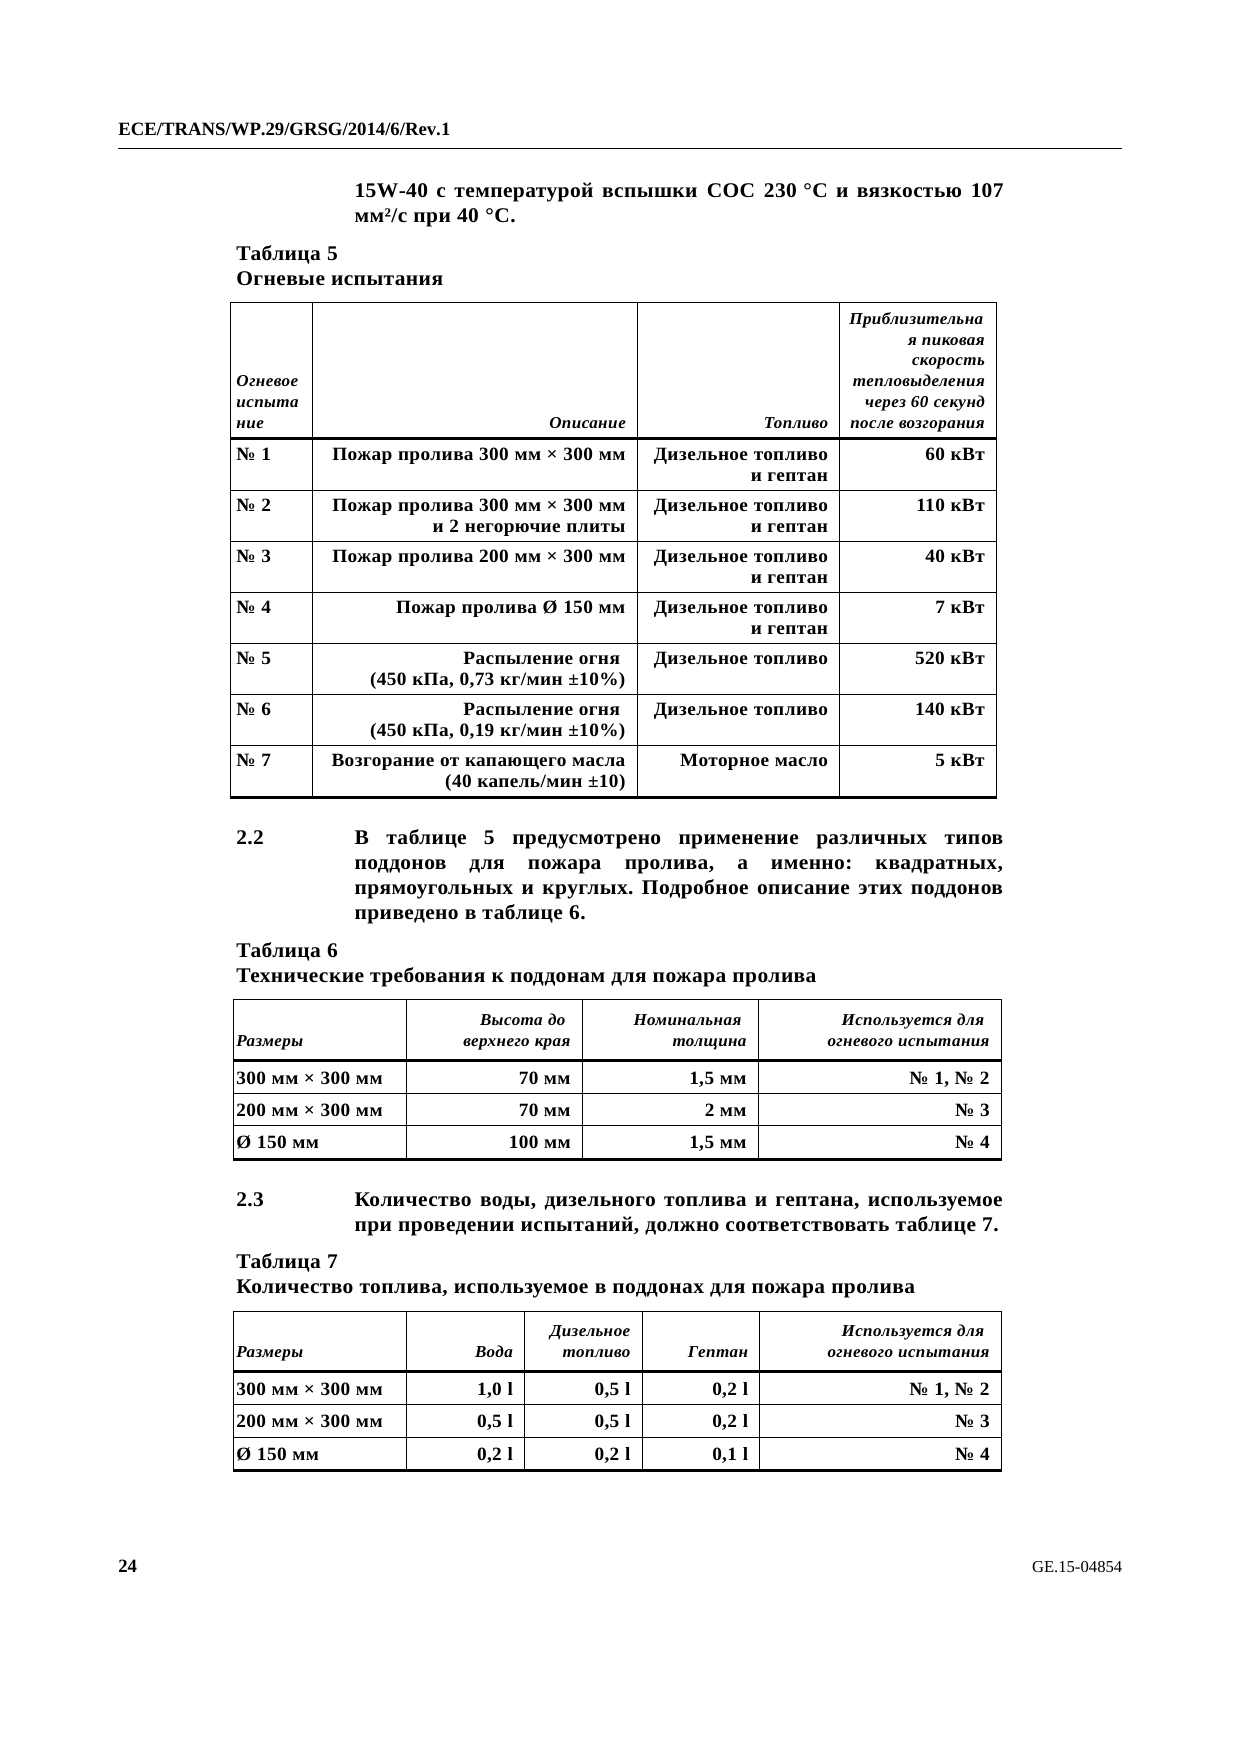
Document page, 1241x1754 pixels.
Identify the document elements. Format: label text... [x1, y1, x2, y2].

table_cell 0,5 l [407, 1405, 524, 1437]
table_header Номинальная толщина [583, 1000, 758, 1058]
table_cell 2 мм [583, 1094, 758, 1125]
table_cell Дизельное топливо и гептан [638, 440, 839, 490]
table_cell Возгорание от капающего масла (40 капель/мин ±10) [313, 746, 637, 796]
table_cell № 4 [760, 1438, 1001, 1469]
table_header Высота до верхнего края [407, 1000, 582, 1058]
table_cell 60 кВт [840, 440, 996, 490]
text 2.2 В таблице 5 предусмотрено применение различных типов поддонов для пожара пролива, а именно: квадратных, прямоугольных и круглых. Подробное описание этих поддонов приведено в таблице 6. [236, 824, 1004, 924]
table_cell 300 мм × 300 мм [234, 1373, 406, 1404]
table_cell Моторное масло [638, 746, 839, 796]
table_header Описание [313, 303, 637, 437]
table_cell Дизельное топливо [638, 644, 839, 694]
table_cell № 4 [759, 1126, 1001, 1157]
table_cell № 2 [231, 491, 312, 541]
table_cell 1,5 мм [583, 1062, 758, 1093]
table_header Размеры [234, 1000, 406, 1058]
table_cell 200 мм × 300 мм [234, 1094, 406, 1125]
table_cell 300 мм × 300 мм [234, 1062, 406, 1093]
table_cell 110 кВт [840, 491, 996, 541]
table_cell Пожар пролива 300 мм × 300 мм и 2 негорючие плиты [313, 491, 637, 541]
table_cell 70 мм [407, 1094, 582, 1125]
table_cell Ø 150 мм [234, 1126, 406, 1157]
text 2.3 Количество воды, дизельного топлива и гептана, используемое при проведении испытаний, должно соответствовать таблице 7. [236, 1186, 1004, 1236]
table_cell № 1, № 2 [760, 1373, 1001, 1404]
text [236, 177, 1004, 227]
table_cell 200 мм × 300 мм [234, 1405, 406, 1437]
table_cell 1,0 l [407, 1373, 524, 1404]
table_header Огневое испытание [231, 303, 312, 437]
table_cell № 5 [231, 644, 312, 694]
text Таблица 5 Огневые испытания [236, 240, 1004, 290]
table_cell 520 кВт [840, 644, 996, 694]
table_cell 0,2 l [407, 1438, 524, 1469]
table_cell 7 кВт [840, 593, 996, 643]
table_cell 1,5 мм [583, 1126, 758, 1157]
table_header Приблизительная пиковая скорость тепловыделения через 60 секунд после возгорания [840, 303, 996, 437]
table_cell 5 кВт [840, 746, 996, 796]
text Таблица 7 Количество топлива, используемое в поддонах для пожара пролива [236, 1248, 1004, 1298]
table_cell Дизельное топливо и гептан [638, 542, 839, 592]
table_cell № 6 [231, 695, 312, 745]
table_cell № 3 [231, 542, 312, 592]
table_cell 0,5 l [525, 1405, 642, 1437]
table_cell 70 мм [407, 1062, 582, 1093]
table_cell 0,1 l [643, 1438, 759, 1469]
table_cell 0,2 l [643, 1373, 759, 1404]
table_cell № 3 [760, 1405, 1001, 1437]
table_header Вода [407, 1312, 524, 1370]
table_header Используется для огневого испытания [760, 1312, 1001, 1370]
table_cell Пожар пролива 300 мм × 300 мм [313, 440, 637, 490]
table_cell Пожар пролива 200 мм × 300 мм [313, 542, 637, 592]
table_cell Распыление огня (450 кПа, 0,19 кг/мин ±10%) [313, 695, 637, 745]
table_header Дизельное топливо [525, 1312, 642, 1370]
text Таблица 6 Технические требования к поддонам для пожара пролива [236, 937, 1004, 987]
table_cell Распыление огня (450 кПа, 0,73 кг/мин ±10%) [313, 644, 637, 694]
table_cell № 7 [231, 746, 312, 796]
table_cell 0,2 l [525, 1438, 642, 1469]
table_cell Пожар пролива Ø 150 мм [313, 593, 637, 643]
table_cell Ø 150 мм [234, 1438, 406, 1469]
table_header Используется для огневого испытания [759, 1000, 1001, 1058]
table_cell Дизельное топливо и гептан [638, 593, 839, 643]
table_cell № 3 [759, 1094, 1001, 1125]
table_cell 0,5 l [525, 1373, 642, 1404]
table_cell Дизельное топливо и гептан [638, 491, 839, 541]
table_cell 40 кВт [840, 542, 996, 592]
table_header Размеры [234, 1312, 406, 1370]
table_cell 100 мм [407, 1126, 582, 1157]
table_cell № 1, № 2 [759, 1062, 1001, 1093]
table_cell 0,2 l [643, 1405, 759, 1437]
table_cell № 4 [231, 593, 312, 643]
table_header Гептан [643, 1312, 759, 1370]
table_cell № 1 [231, 440, 312, 490]
table_cell Дизельное топливо [638, 695, 839, 745]
table_header Топливо [638, 303, 839, 437]
table_cell 140 кВт [840, 695, 996, 745]
